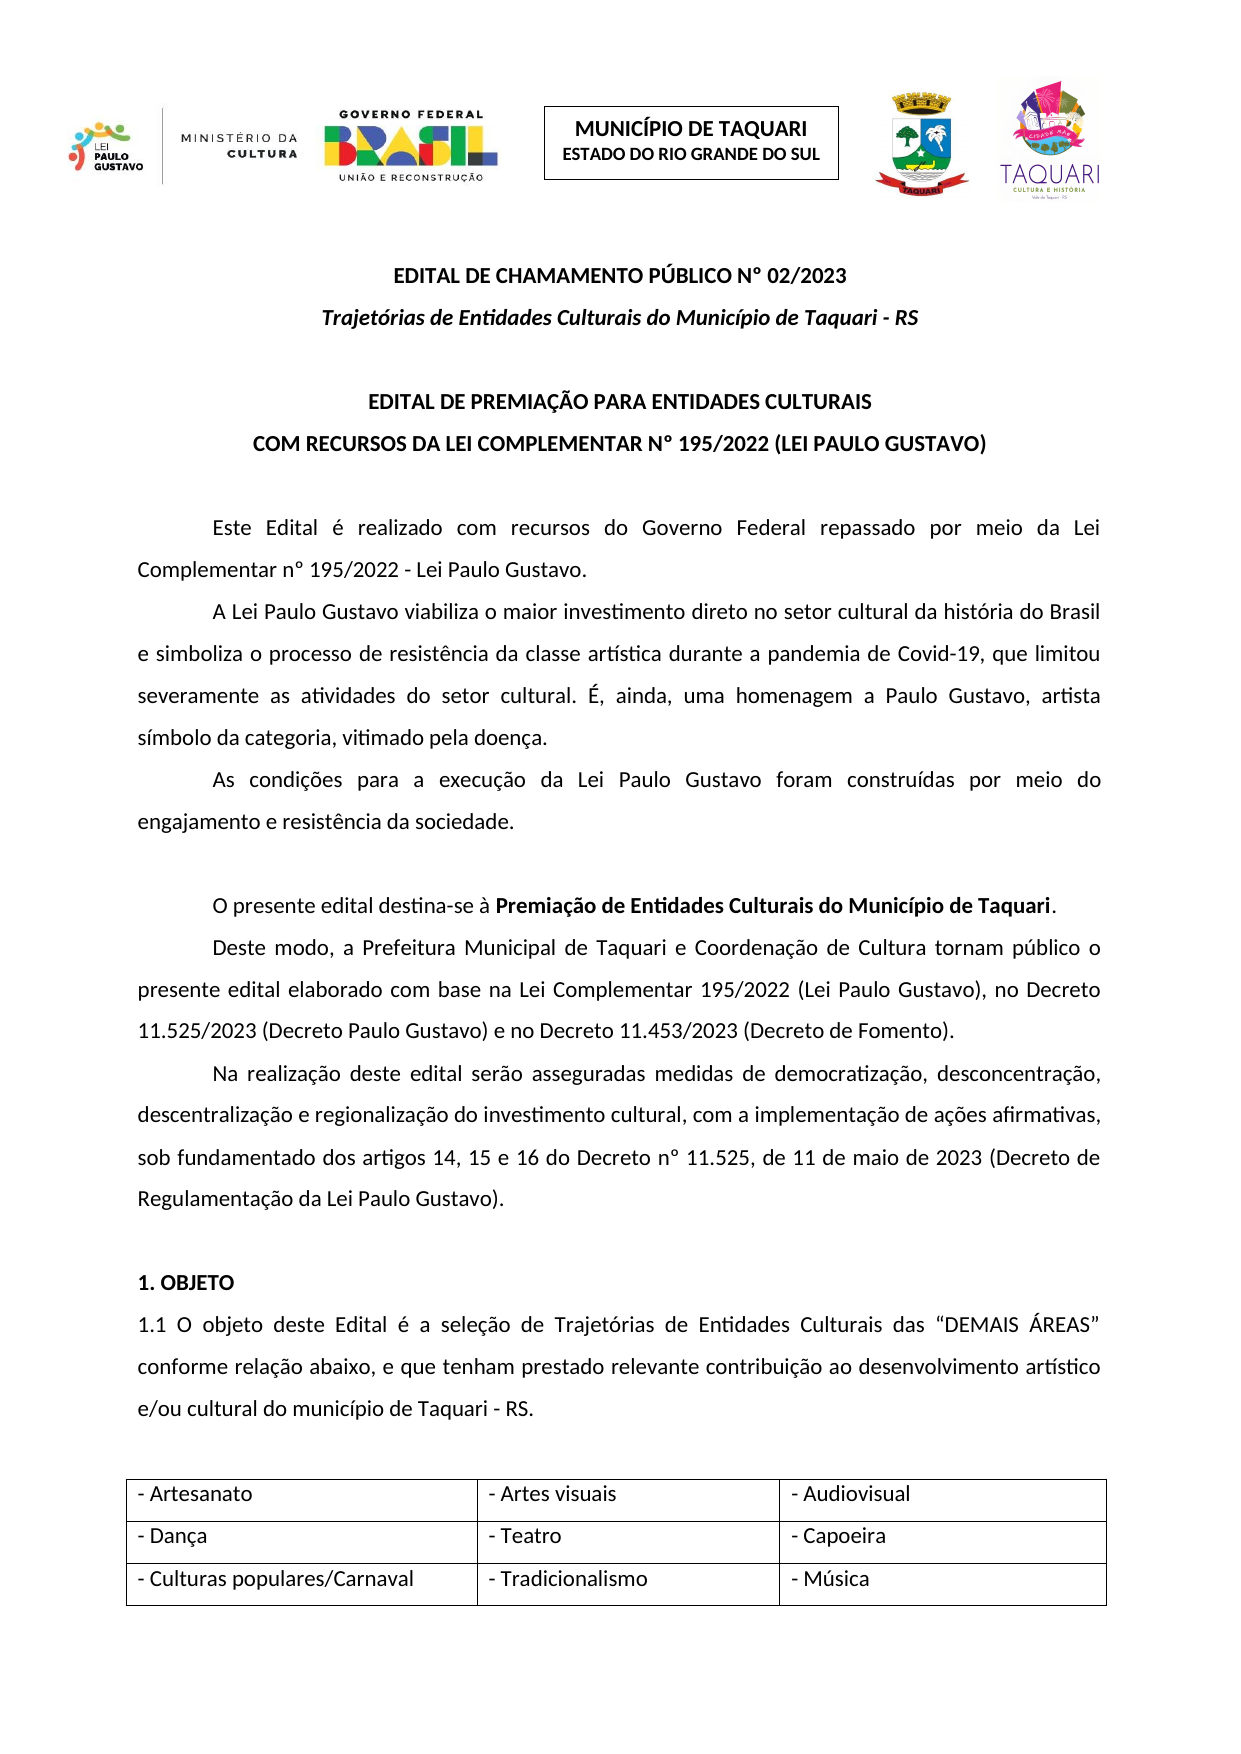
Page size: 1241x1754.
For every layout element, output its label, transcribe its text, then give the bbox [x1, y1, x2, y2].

picture [996, 76, 1102, 203]
text O presente edital destina-se à Premiação de Entidades Culturais do Município de Taquari. [137, 891, 1103, 919]
text Deste modo, a Prefeitura Municipal de Taquari e Coordenação de Cultura tornam público o presente edital elaborado com base na Lei Complementar 195/2022 (Lei Paulo Gustavo), no Decreto 11.525/2023 (Decreto Paulo Gustavo) e no Decreto 11.453/2023 (Decreto de Fomento). [137, 933, 1103, 1045]
table_cell - Música [780, 1564, 1106, 1605]
picture [872, 90, 970, 198]
text EDITAL DE PREMIAÇÃO PARA ENTIDADES CULTURAIS [137, 387, 1103, 415]
picture [67, 103, 504, 186]
text Na realização deste edital serão asseguradas medidas de democratização, desconcentração, descentralização e regionalização do investimento cultural, com a implementação de ações afirmativas, sob fundamentado dos artigos 14, 15 e 16 do Decreto nº 11.525, de 11 de maio de 2023 (Decreto de Regulamentação da Lei Paulo Gustavo). [137, 1059, 1103, 1213]
text COM RECURSOS DA LEI COMPLEMENTAR Nº 195/2022 (LEI PAULO GUSTAVO) [137, 429, 1103, 457]
table_cell - Culturas populares/Carnaval [127, 1564, 477, 1605]
text A Lei Paulo Gustavo viabiliza o maior investimento direto no setor cultural da história do Brasil e simboliza o processo de resistência da classe artística durante a pandemia de Covid-19, que limitou severamente as atividades do setor cultural. É, ainda, uma homenagem a Paulo Gustavo, artista símbolo da categoria, vitimado pela doença. [137, 597, 1103, 751]
text As condições para a execução da Lei Paulo Gustavo foram construídas por meio do engajamento e resistência da sociedade. [137, 765, 1103, 835]
table_cell - Tradicionalismo [478, 1564, 779, 1605]
text Este Edital é realizado com recursos do Governo Federal repassado por meio da Lei Complementar nº 195/2022 - Lei Paulo Gustavo. [137, 513, 1103, 583]
table_cell - Capoeira [780, 1522, 1106, 1563]
text 1.1 O objeto deste Edital é a seleção de Trajetórias de Entidades Culturais das “DEMAIS ÁREAS” conforme relação abaixo, e que tenham prestado relevante contribuição ao desenvolvimento artístico e/ou cultural do município de Taquari - RS. [137, 1311, 1103, 1422]
text Trajetórias de Entidades Culturais do Município de Taquari - RS [137, 303, 1103, 331]
table_header - Audiovisual [780, 1480, 1106, 1521]
text 1. OBJETO [137, 1268, 1103, 1297]
table_cell - Dança [127, 1522, 477, 1563]
text EDITAL DE CHAMAMENTO PÚBLICO Nº 02/2023 [137, 261, 1103, 289]
table_header - Artes visuais [478, 1480, 779, 1521]
table_cell - Teatro [478, 1522, 779, 1563]
table_header - Artesanato [127, 1480, 477, 1521]
